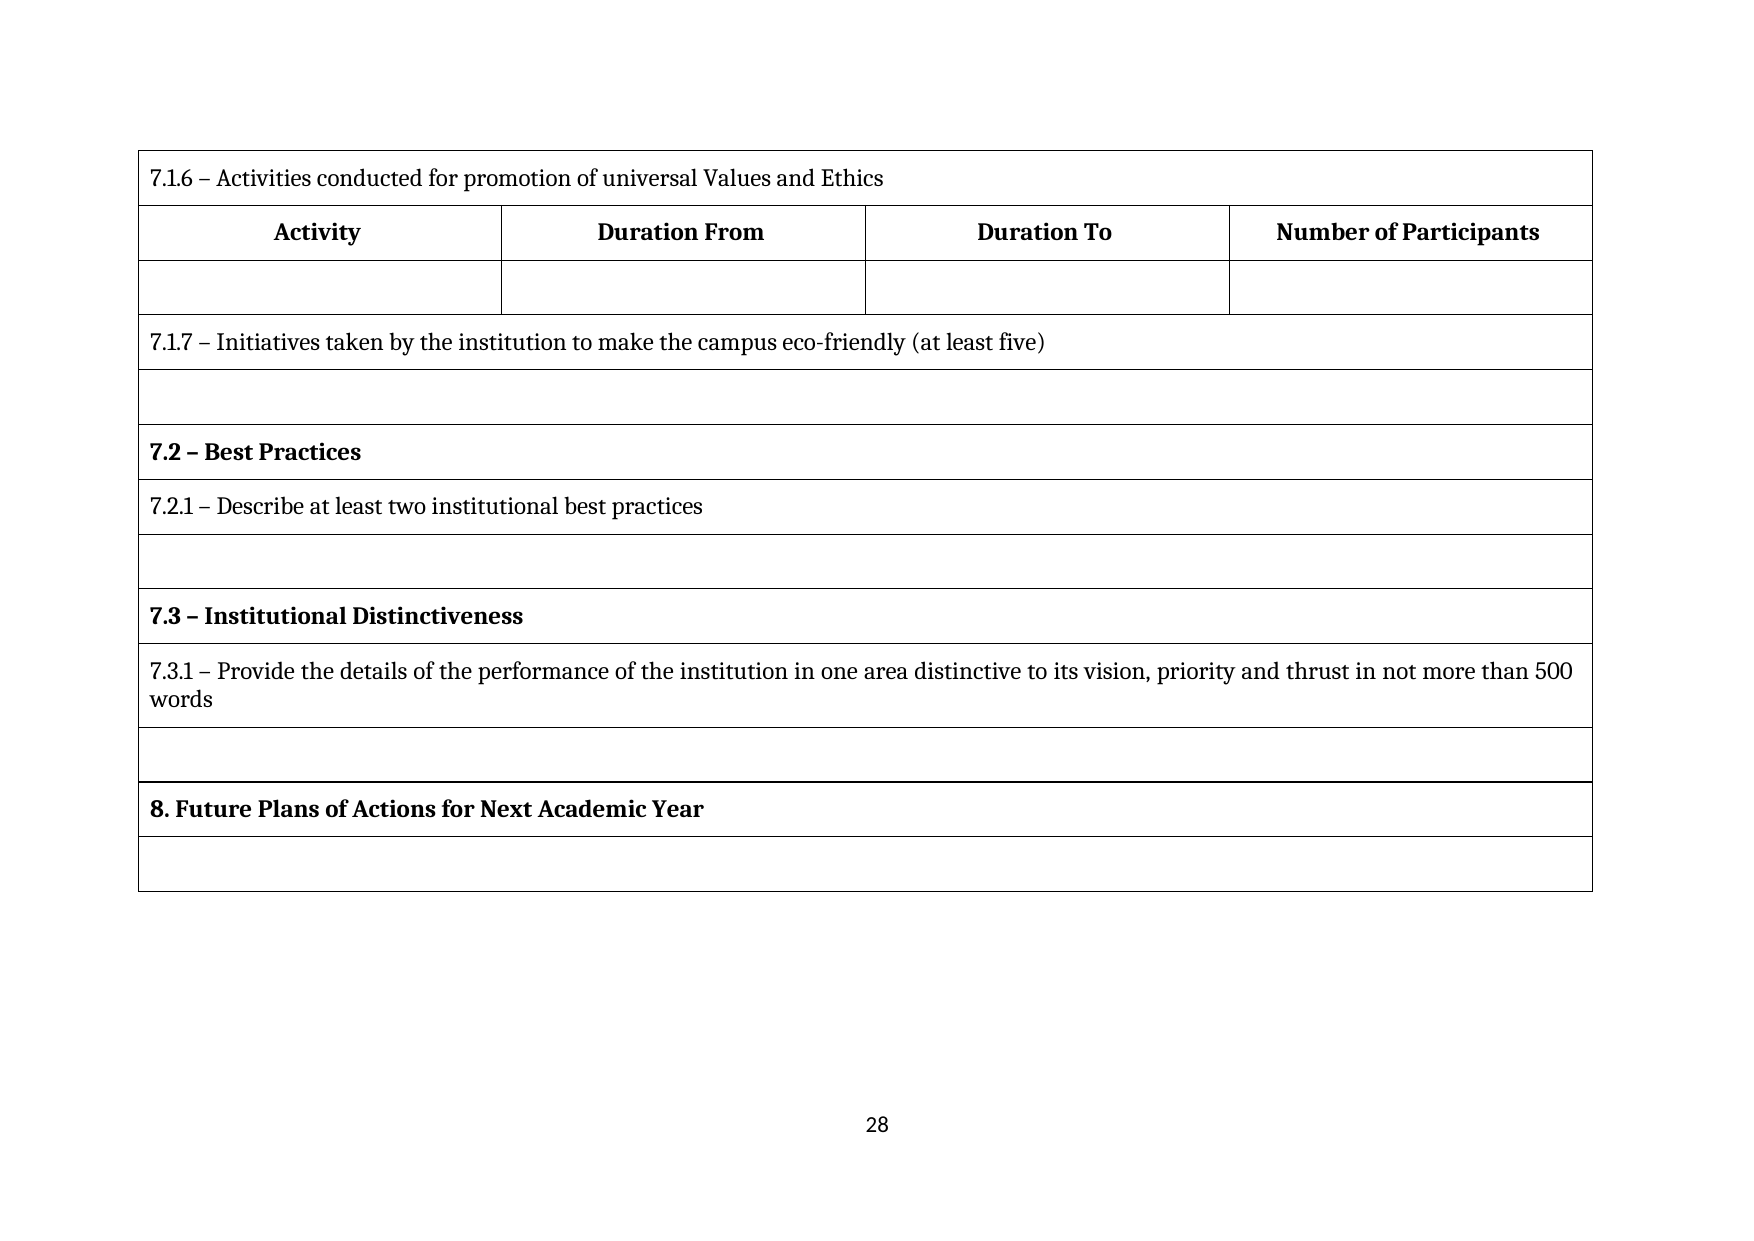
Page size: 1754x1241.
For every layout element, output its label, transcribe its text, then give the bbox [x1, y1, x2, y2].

table_cell 7.2 – Best Practices [139, 425, 1592, 479]
table_cell 7.1.6 – Activities conducted for promotion of universal Values and Ethics [139, 151, 1592, 205]
table_cell Number of Participants [1230, 206, 1592, 259]
table_cell 7.3.1 – Provide the details of the performance of the institution in one area distinctive to its vision, priority and thrust in not more than 500 words [139, 644, 1592, 727]
table_cell 7.2.1 – Describe at least two institutional best practices [139, 480, 1592, 533]
table_cell [1230, 261, 1592, 314]
table_cell [866, 261, 1229, 314]
table_cell [139, 535, 1592, 588]
table_cell 7.1.7 – Initiatives taken by the institution to make the campus eco-friendly (at least five) [139, 315, 1592, 369]
table_cell [139, 370, 1592, 424]
table_cell Duration From [502, 206, 865, 259]
table_cell 8. Future Plans of Actions for Next Academic Year [139, 783, 1592, 836]
table_cell Activity [139, 206, 501, 259]
table_cell Duration To [866, 206, 1229, 259]
table_cell [502, 261, 865, 314]
table_cell [139, 728, 1592, 781]
table_cell 7.3 – Institutional Distinctiveness [139, 589, 1592, 643]
table_cell [139, 837, 1592, 891]
table_cell [139, 261, 501, 314]
